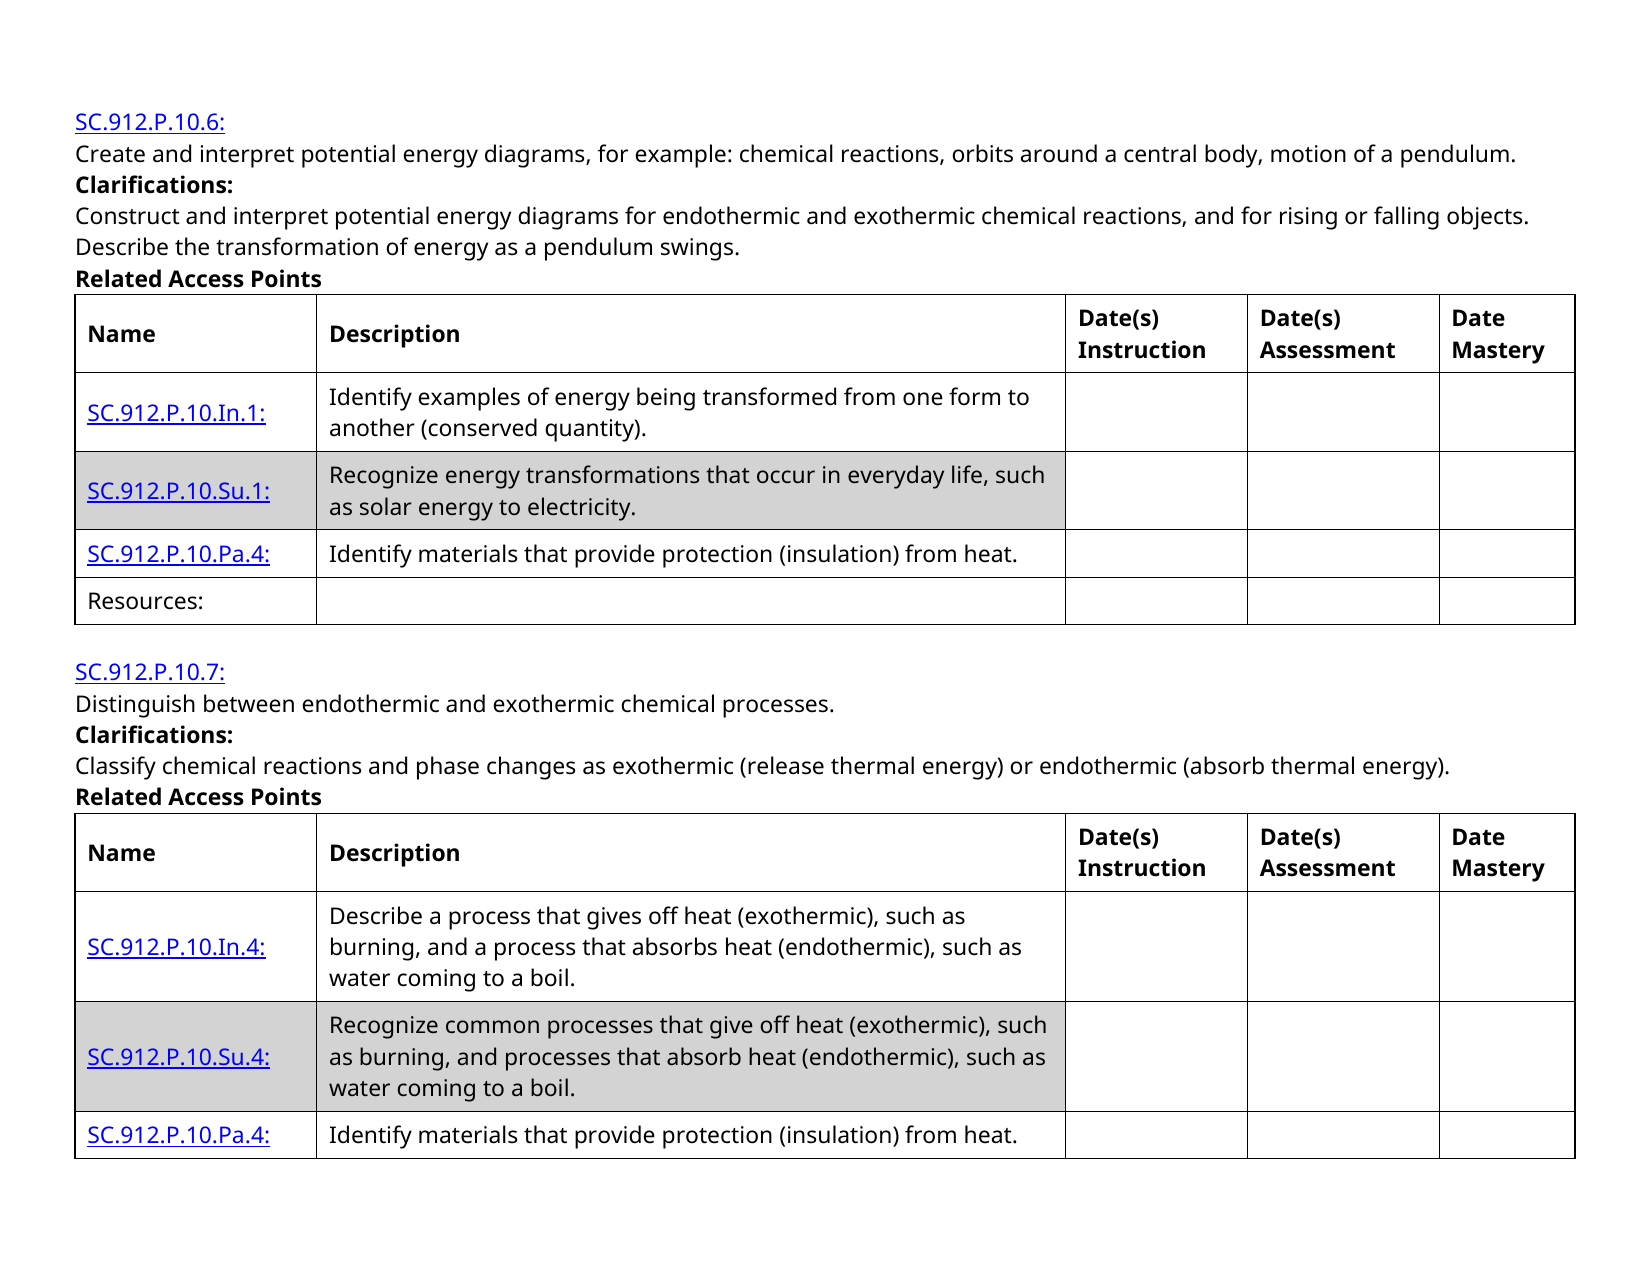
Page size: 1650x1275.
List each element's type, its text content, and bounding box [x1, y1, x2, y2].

table_cell [1440, 892, 1574, 1001]
text Create and interpret potential energy diagrams, for example: chemical reactions, orbits around a central body, motion of a pendulum. [75, 137, 1575, 169]
table_cell [1066, 578, 1247, 624]
table_header Date(s) Instruction [1066, 814, 1247, 891]
table_cell [1248, 578, 1439, 624]
text Clarifications: [75, 169, 1575, 200]
table_cell [1248, 1002, 1439, 1111]
table_header Description [317, 295, 1065, 372]
table_cell [1440, 1112, 1574, 1158]
table_header Name [76, 814, 316, 891]
table_cell SC.912.P.10.Pa.4: [76, 530, 316, 577]
table_header Date Mastery [1440, 295, 1574, 372]
text SC.912.P.10.7: [75, 656, 1575, 687]
table_cell [1248, 452, 1439, 529]
text Construct and interpret potential energy diagrams for endothermic and exothermic chemical reactions, and for rising or falling objects. Describe the transformation of energy as a pendulum swings. [75, 200, 1575, 262]
table_cell SC.912.P.10.Pa.4: [76, 1112, 316, 1158]
table_cell [1248, 892, 1439, 1001]
table_cell Describe a process that gives off heat (exothermic), such as burning, and a process that absorbs heat (endothermic), such as water coming to a boil. [317, 892, 1065, 1001]
subtitle SC.912.P.10.6: [75, 106, 1575, 137]
table_cell [1066, 892, 1247, 1001]
table_header Date(s) Assessment [1248, 295, 1439, 372]
table_cell [1440, 1002, 1574, 1111]
text Clarifications: Classify chemical reactions and phase changes as exothermic (release thermal energy) or endothermic (absorb thermal energy). [75, 719, 1575, 781]
text Distinguish between endothermic and exothermic chemical processes. [75, 687, 1575, 719]
table_cell Identify examples of energy being transformed from one form to another (conserved quantity). [317, 373, 1065, 451]
table_cell SC.912.P.10.In.4: [76, 892, 316, 1001]
table_cell SC.912.P.10.In.1: [76, 373, 316, 451]
table_cell [1440, 578, 1574, 624]
table_cell Identify materials that provide protection (insulation) from heat. [317, 530, 1065, 577]
table_header Name [76, 295, 316, 372]
table_cell [1440, 530, 1574, 577]
table_header Date(s) Assessment [1248, 814, 1439, 891]
table_header Date(s) Instruction [1066, 295, 1247, 372]
subtitle Related Access Points [75, 781, 1575, 812]
table_cell SC.912.P.10.Su.4: [76, 1002, 316, 1111]
table_cell [1066, 373, 1247, 451]
table_cell Identify materials that provide protection (insulation) from heat. [317, 1112, 1065, 1158]
table_cell [1066, 1112, 1247, 1158]
table_cell Recognize common processes that give off heat (exothermic), such as burning, and processes that absorb heat (endothermic), such as water coming to a boil. [317, 1002, 1065, 1111]
table_cell [1440, 373, 1574, 451]
table_cell [1066, 530, 1247, 577]
table_cell [1066, 1002, 1247, 1111]
table_cell [1440, 452, 1574, 529]
table_header Description [317, 814, 1065, 891]
table_cell Recognize energy transformations that occur in everyday life, such as solar energy to electricity. [317, 452, 1065, 529]
table_cell Resources: [76, 578, 316, 624]
table_cell SC.912.P.10.Su.1: [76, 452, 316, 529]
table_header Date Mastery [1440, 814, 1574, 891]
table_cell [1248, 373, 1439, 451]
table_cell [1066, 452, 1247, 529]
subtitle Related Access Points [75, 262, 1575, 294]
table_cell [317, 578, 1065, 624]
table_cell [1248, 530, 1439, 577]
table_cell [1248, 1112, 1439, 1158]
